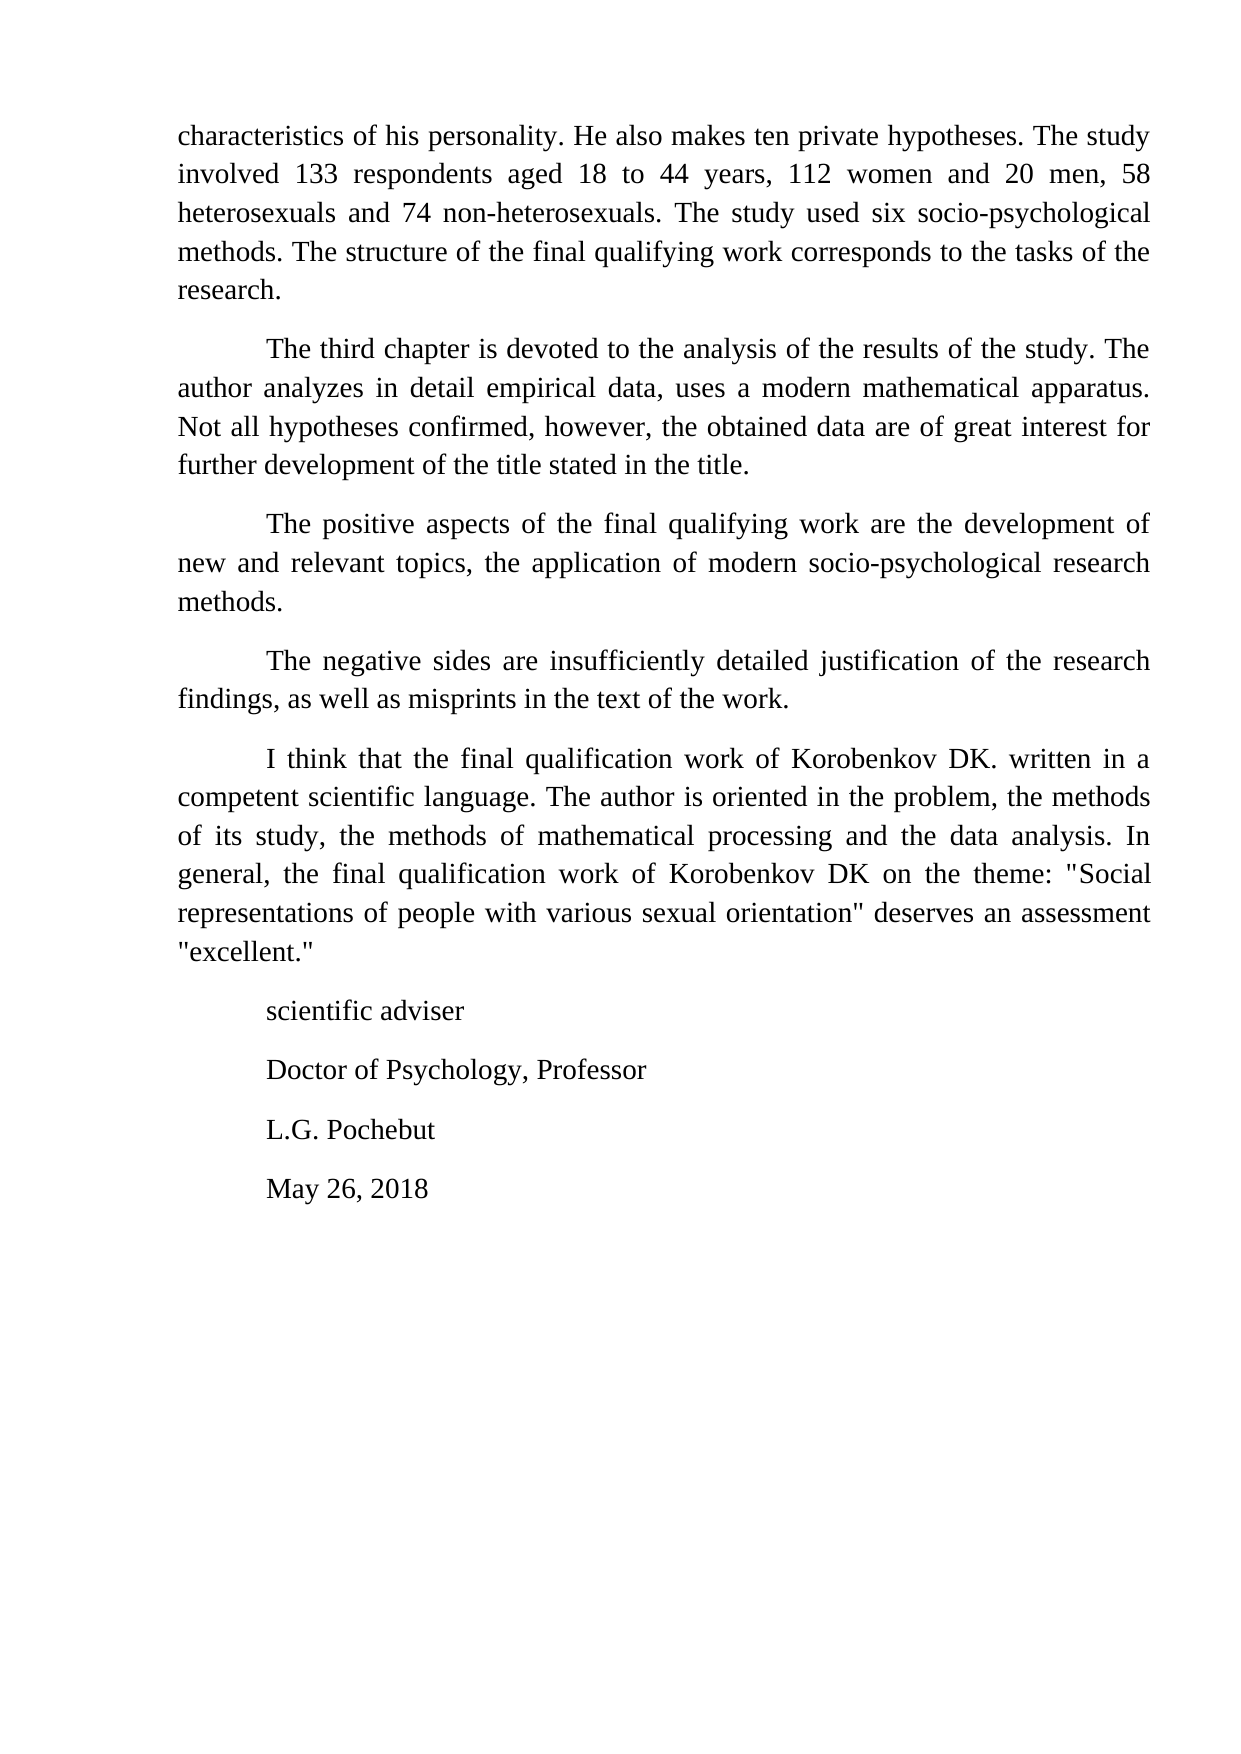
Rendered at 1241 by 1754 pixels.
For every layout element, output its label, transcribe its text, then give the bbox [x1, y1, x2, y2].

text Doctor of Psychology, Professor [177, 1052, 1152, 1086]
text May 26, 2018 [177, 1171, 1152, 1205]
text I think that the final qualification work of Korobenkov DK. written in a competent scientific language. The author is oriented in the problem, the methods of its study, the methods of mathematical processing and the data analysis. In general, the final qualification work of Korobenkov DK on the theme: "Social representations of people with various sexual orientation" deserves an assessment "excellent." [177, 741, 1152, 967]
text L.G. Pochebut [177, 1112, 1152, 1145]
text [177, 118, 1152, 306]
text scientific adviser [177, 993, 1152, 1027]
text The third chapter is devoted to the analysis of the results of the study. The author analyzes in detail empirical data, uses a modern mathematical apparatus. Not all hypotheses confirmed, however, the obtained data are of great interest for further development of the title stated in the title. [177, 332, 1152, 481]
text The negative sides are insufficiently detailed justification of the research findings, as well as misprints in the text of the work. [177, 643, 1152, 715]
text The positive aspects of the final qualifying work are the development of new and relevant topics, the application of modern socio-psychological research methods. [177, 507, 1152, 617]
